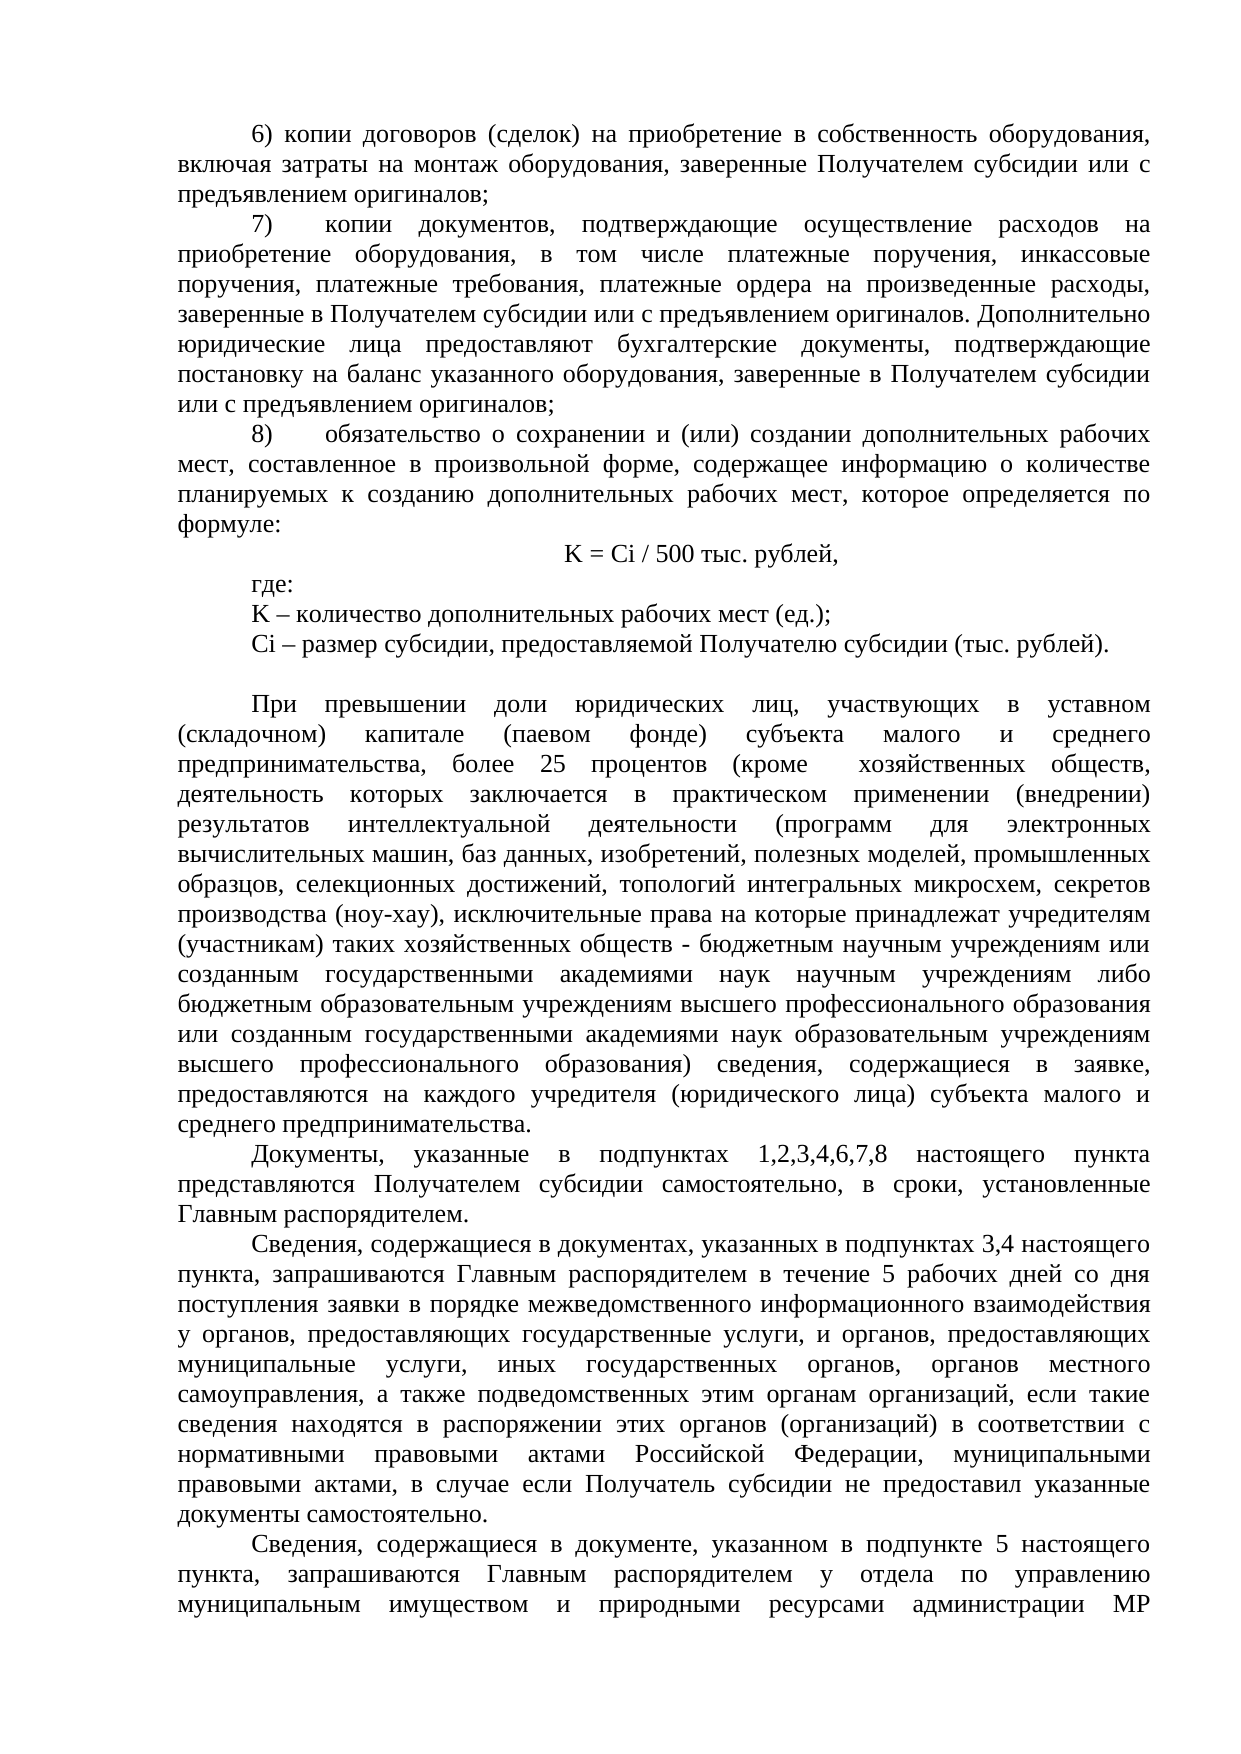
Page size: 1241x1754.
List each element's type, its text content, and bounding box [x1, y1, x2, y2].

list копии документов, подтверждающие осуществление расходов на приобретение оборудования, в том числе платежные поручения, инкассовые поручения, платежные требования, платежные ордера на произведенные расходы, заверенные в Получателем субсидии или с предъявлением оригиналов. Дополнительно юридические лица предоставляют бухгалтерские документы, подтверждающие постановку на баланс указанного оборудования, заверенные в Получателем субсидии или с предъявлением оригиналов; [177, 208, 1152, 418]
list обязательство о сохранении и (или) создании дополнительных рабочих мест, составленное в произвольной форме, содержащее информацию о количестве планируемых к созданию дополнительных рабочих мест, которое определяется по формуле: [177, 418, 1152, 538]
text 6) копии договоров (сделок) на приобретение в собственность оборудования, включая затраты на монтаж оборудования, заверенные Получателем субсидии или с предъявлением оригиналов; [177, 118, 1152, 208]
text K – количество дополнительных рабочих мест (ед.); [177, 598, 1152, 628]
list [177, 1528, 1152, 1618]
list Сведения, содержащиеся в документах, указанных в подпунктах 3,4 настоящего пункта, запрашиваются Главным распорядителем в течение 5 рабочих дней со дня поступления заявки в порядке межведомственного информационного взаимодействия у органов, предоставляющих государственные услуги, и органов, предоставляющих муниципальные услуги, иных государственных органов, органов местного самоуправления, а также подведомственных этим органам организаций, если такие сведения находятся в распоряжении этих органов (организаций) в соответствии с нормативными правовыми актами Российской Федерации, муниципальными правовыми актами, в случае если Получатель субсидии не предоставил указанные документы самостоятельно. [177, 1228, 1152, 1528]
text K = Ci / 500 тыс. рублей, [177, 538, 1152, 568]
text Ci – размер субсидии, предоставляемой Получателю субсидии (тыс. рублей). [177, 628, 1152, 658]
text Документы, указанные в подпунктах 1,2,3,4,6,7,8 настоящего пункта представляются Получателем субсидии самостоятельно, в сроки, установленные Главным распорядителем. [177, 1138, 1152, 1228]
text где: [177, 568, 1152, 598]
list При превышении доли юридических лиц, участвующих в уставном (складочном) капитале (паевом фонде) субъекта малого и среднего предпринимательства, более 25 процентов (кроме хозяйственных обществ, деятельность которых заключается в практическом применении (внедрении) результатов интеллектуальной деятельности (программ для электронных вычислительных машин, баз данных, изобретений, полезных моделей, промышленных образцов, селекционных достижений, топологий интегральных микросхем, секретов производства (ноу-хау), исключительные права на которые принадлежат учредителям (участникам) таких хозяйственных обществ - бюджетным научным учреждениям или созданным государственными академиями наук научным учреждениям либо бюджетным образовательным учреждениям высшего профессионального образования или созданным государственными академиями наук образовательным учреждениям высшего профессионального образования) сведения, содержащиеся в заявке, предоставляются на каждого учредителя (юридического лица) субъекта малого и среднего предпринимательства. [177, 688, 1152, 1138]
